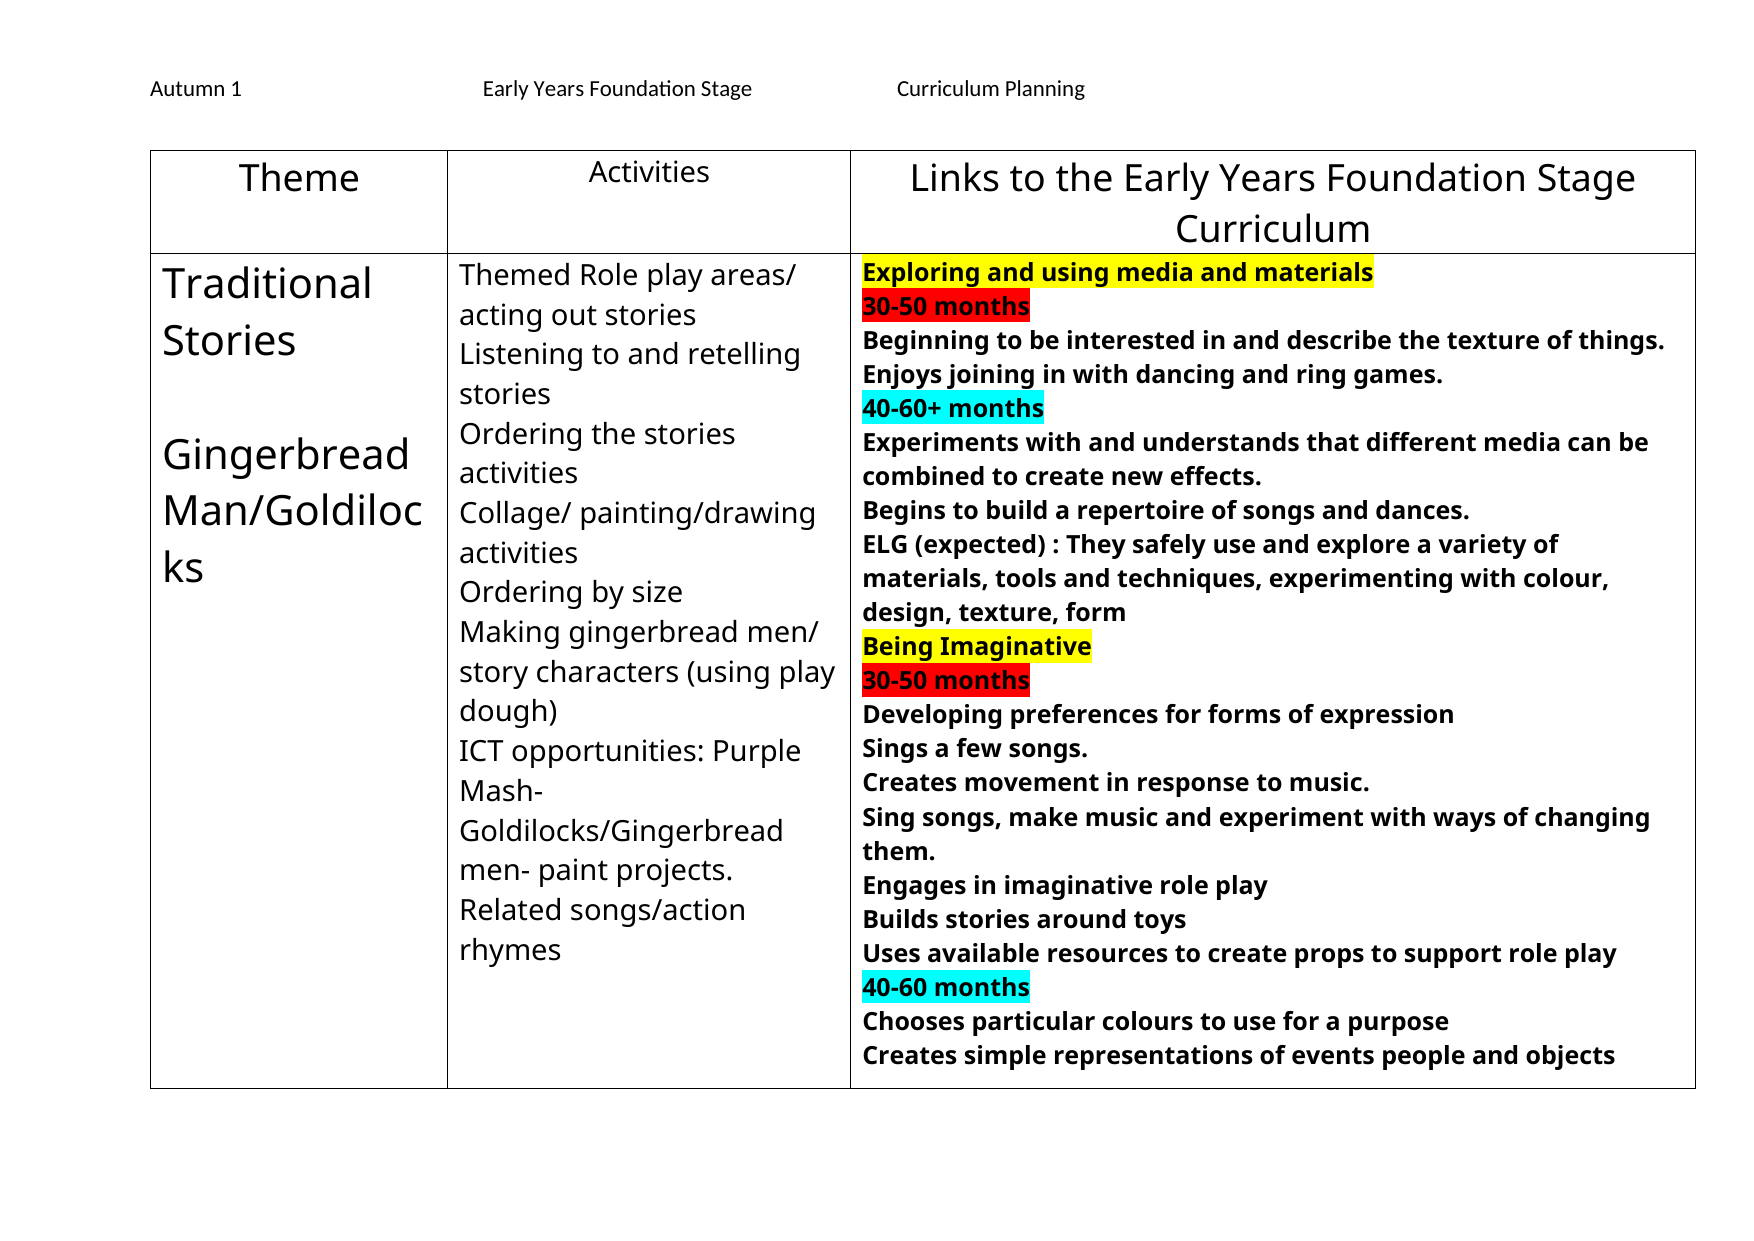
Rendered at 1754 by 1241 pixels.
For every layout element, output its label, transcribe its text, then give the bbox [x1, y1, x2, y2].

table_header Links to the Early Years Foundation Stage Curriculum [851, 151, 1695, 253]
table_header Theme [151, 151, 447, 253]
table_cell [151, 254, 447, 1088]
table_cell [448, 254, 850, 1088]
table_header Activities [448, 151, 850, 253]
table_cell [851, 254, 1695, 1088]
